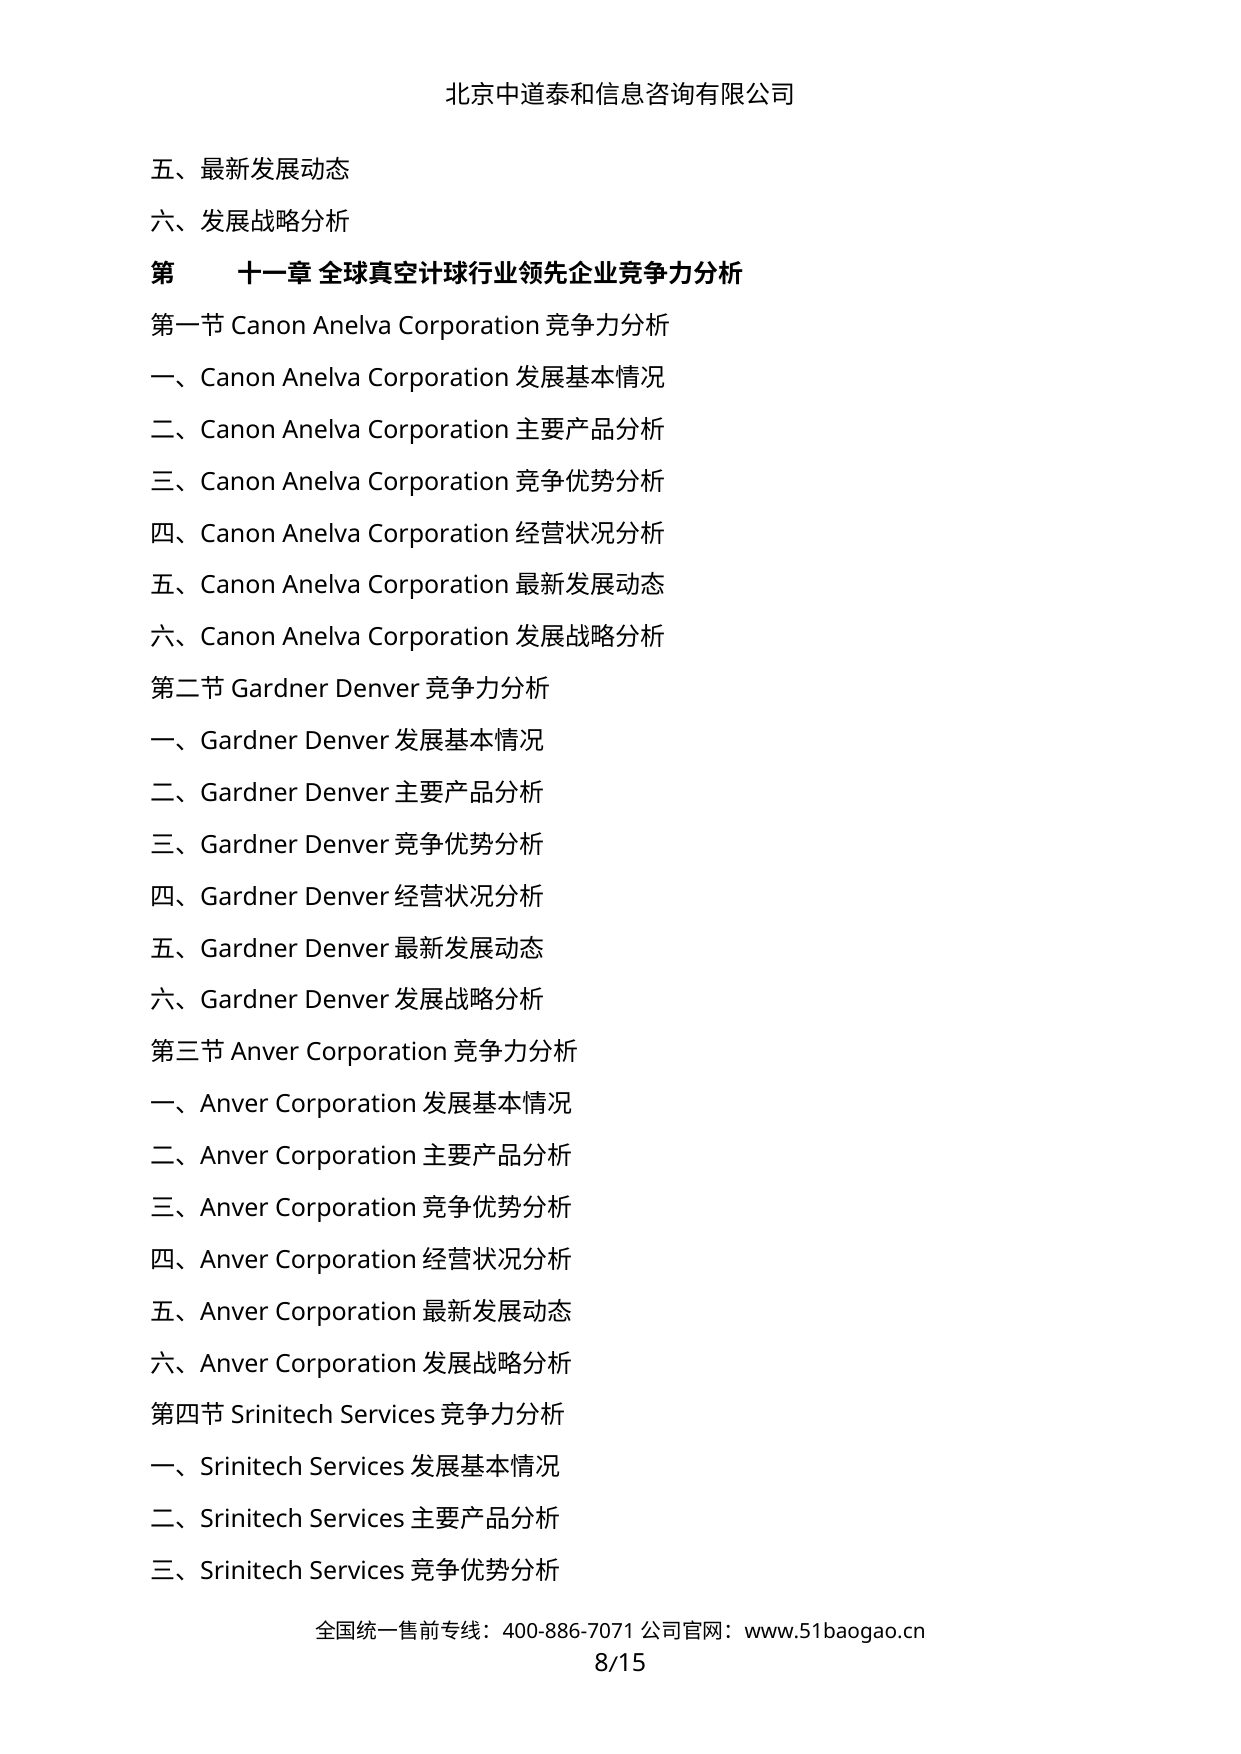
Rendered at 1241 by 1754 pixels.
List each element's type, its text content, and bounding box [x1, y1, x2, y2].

text 四、Anver Corporation经营状况分析 [150, 1239, 1090, 1276]
text 四、Canon Anelva Corporation经营状况分析 [150, 513, 1090, 549]
text 六、Canon Anelva Corporation发展战略分析 [150, 617, 1090, 653]
text 第二节 Gardner Denver竞争力分析 [150, 669, 1090, 705]
text 三、Anver Corporation竞争优势分析 [150, 1187, 1090, 1224]
text 第一节 Canon Anelva Corporation竞争力分析 [150, 306, 1090, 342]
text 一、Srinitech Services发展基本情况 [150, 1447, 1090, 1483]
text 二、Canon Anelva Corporation主要产品分析 [150, 409, 1090, 446]
text 六、发展战略分析 [150, 202, 1090, 238]
text 第 十一章 全球真空计球行业领先企业竞争力分析 [150, 254, 1090, 290]
text 五、Anver Corporation最新发展动态 [150, 1291, 1090, 1327]
text 五、Canon Anelva Corporation最新发展动态 [150, 565, 1090, 601]
text 一、Anver Corporation发展基本情况 [150, 1084, 1090, 1120]
text 二、Srinitech Services主要产品分析 [150, 1499, 1090, 1535]
text 五、Gardner Denver最新发展动态 [150, 928, 1090, 964]
text 一、Gardner Denver发展基本情况 [150, 721, 1090, 757]
text 第四节 Srinitech Services竞争力分析 [150, 1395, 1090, 1431]
text 四、Gardner Denver经营状况分析 [150, 876, 1090, 912]
text 二、Anver Corporation主要产品分析 [150, 1136, 1090, 1172]
text 六、Anver Corporation发展战略分析 [150, 1343, 1090, 1379]
text 三、Srinitech Services竞争优势分析 [150, 1551, 1090, 1587]
text 第三节 Anver Corporation竞争力分析 [150, 1032, 1090, 1068]
text 三、Canon Anelva Corporation竞争优势分析 [150, 461, 1090, 497]
text 三、Gardner Denver竞争优势分析 [150, 824, 1090, 861]
text 一、Canon Anelva Corporation发展基本情况 [150, 357, 1090, 394]
text 六、Gardner Denver发展战略分析 [150, 980, 1090, 1016]
text 二、Gardner Denver主要产品分析 [150, 772, 1090, 809]
text 五、最新发展动态 [150, 150, 1090, 186]
